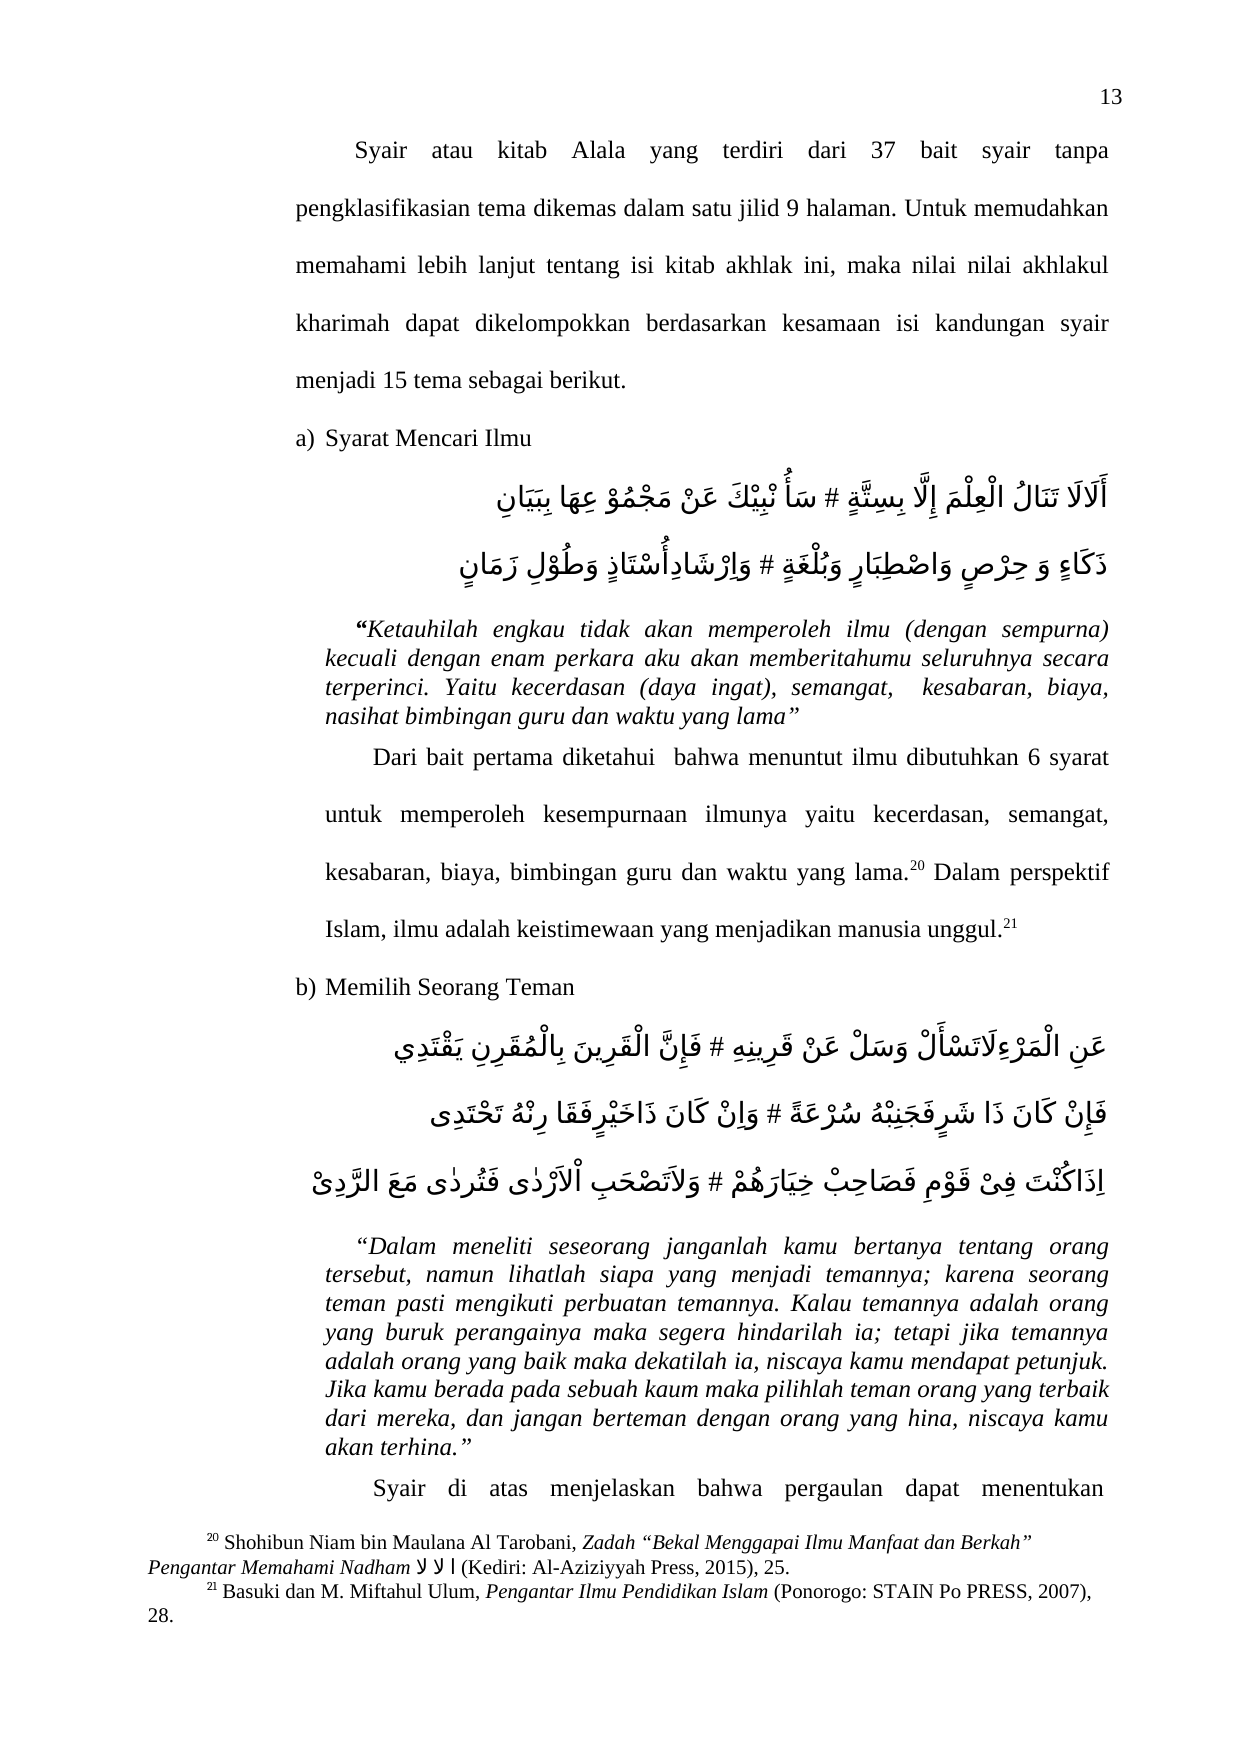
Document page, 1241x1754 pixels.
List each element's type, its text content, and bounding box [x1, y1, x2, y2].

text أَلَالَا تَنَالُ الْعِلْمَ إِلَّا بِسِتَّةٍ # سَأُ نْبِيْكَ عَنْ مَجْمُوْ عِهَا بِبَيَانِ [354, 480, 1107, 514]
list “Dalam meneliti seseorang janganlah kamu bertanya tentang orang tersebut, namun lihatlah siapa yang menjadi temannya; karena seorang teman pasti mengikuti perbuatan temannya. Kalau temannya adalah orang yang buruk perangainya maka segera hindarilah ia; tetapi jika temannya adalah orang yang baik maka dekatilah ia, niscaya kamu mendapat petunjuk. Jika kamu berada pada sebuah kaum maka pilihlah teman orang yang terbaik dari mereka, dan jangan berteman dengan orang yang hina, niscaya kamu akan terhina.” [325, 1231, 1109, 1461]
list Memilih Seorang Teman [295, 972, 1109, 1001]
text فَإِنْ كَانَ ذَا شَرٍفَجَنِبْهُ سُرْعَةً # وَاِنْ كَانَ ذَاخَيْرٍفَقَا رِنْهُ تَحْتَدِى [369, 1097, 1107, 1130]
text اِذَاكُنْتَ فِىْ قَوْمِ فَصَاحِبْ خِيَارَهُمْ # وَلاَتَصْحَبِ اْلاَرْدٰى فَتُردٰى مَعَ الرَّدِىْ [281, 1164, 1104, 1197]
text عَنِ الْمَرْءِلَاتَسْأَلْ وَسَلْ عَنْ قَرِينِهِ # فَإِنَّ الْقَرِينَ بِالْمُقَرِنِ يَقْتَدِي [369, 1029, 1107, 1063]
list “Ketauhilah engkau tidak akan memperoleh ilmu (dengan sempurna) kecuali dengan enam perkara aku akan memberitahumu seluruhnya secara terperinci. Yaitu kecerdasan (daya ingat), semangat, kesabaran, biaya, nasihat bimbingan guru dan waktu yang lama” [325, 614, 1109, 729]
list Syarat Mencari Ilmu [295, 423, 1109, 452]
text ذَكَاءٍ وَ حِرْصٍ وَاصْطِبَارٍ وَبُلْغَةٍ # وَاِرْشَادِأُسْتَاذٍ وَطُوْلِ زَمَانٍ [354, 547, 1107, 581]
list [325, 1473, 1104, 1502]
text Syair atau kitab Alala yang terdiri dari 37 bait syair tanpa pengklasifikasian tema dikemas dalam satu jilid 9 halaman. Untuk memudahkan memahami lebih lanjut tentang isi kitab akhlak ini, maka nilai nilai akhlakul kharimah dapat dikelompokkan berdasarkan kesamaan isi kandungan syair menjadi 15 tema sebagai berikut. [295, 135, 1109, 394]
list Dari bait pertama diketahui bahwa menuntut ilmu dibutuhkan 6 syarat untuk memperoleh kesempurnaan ilmunya yaitu kecerdasan, semangat, kesabaran, biaya, bimbingan guru dan waktu yang lama. Dalam perspektif Islam, ilmu adalah keistimewaan yang menjadikan manusia unggul. [325, 742, 1109, 943]
